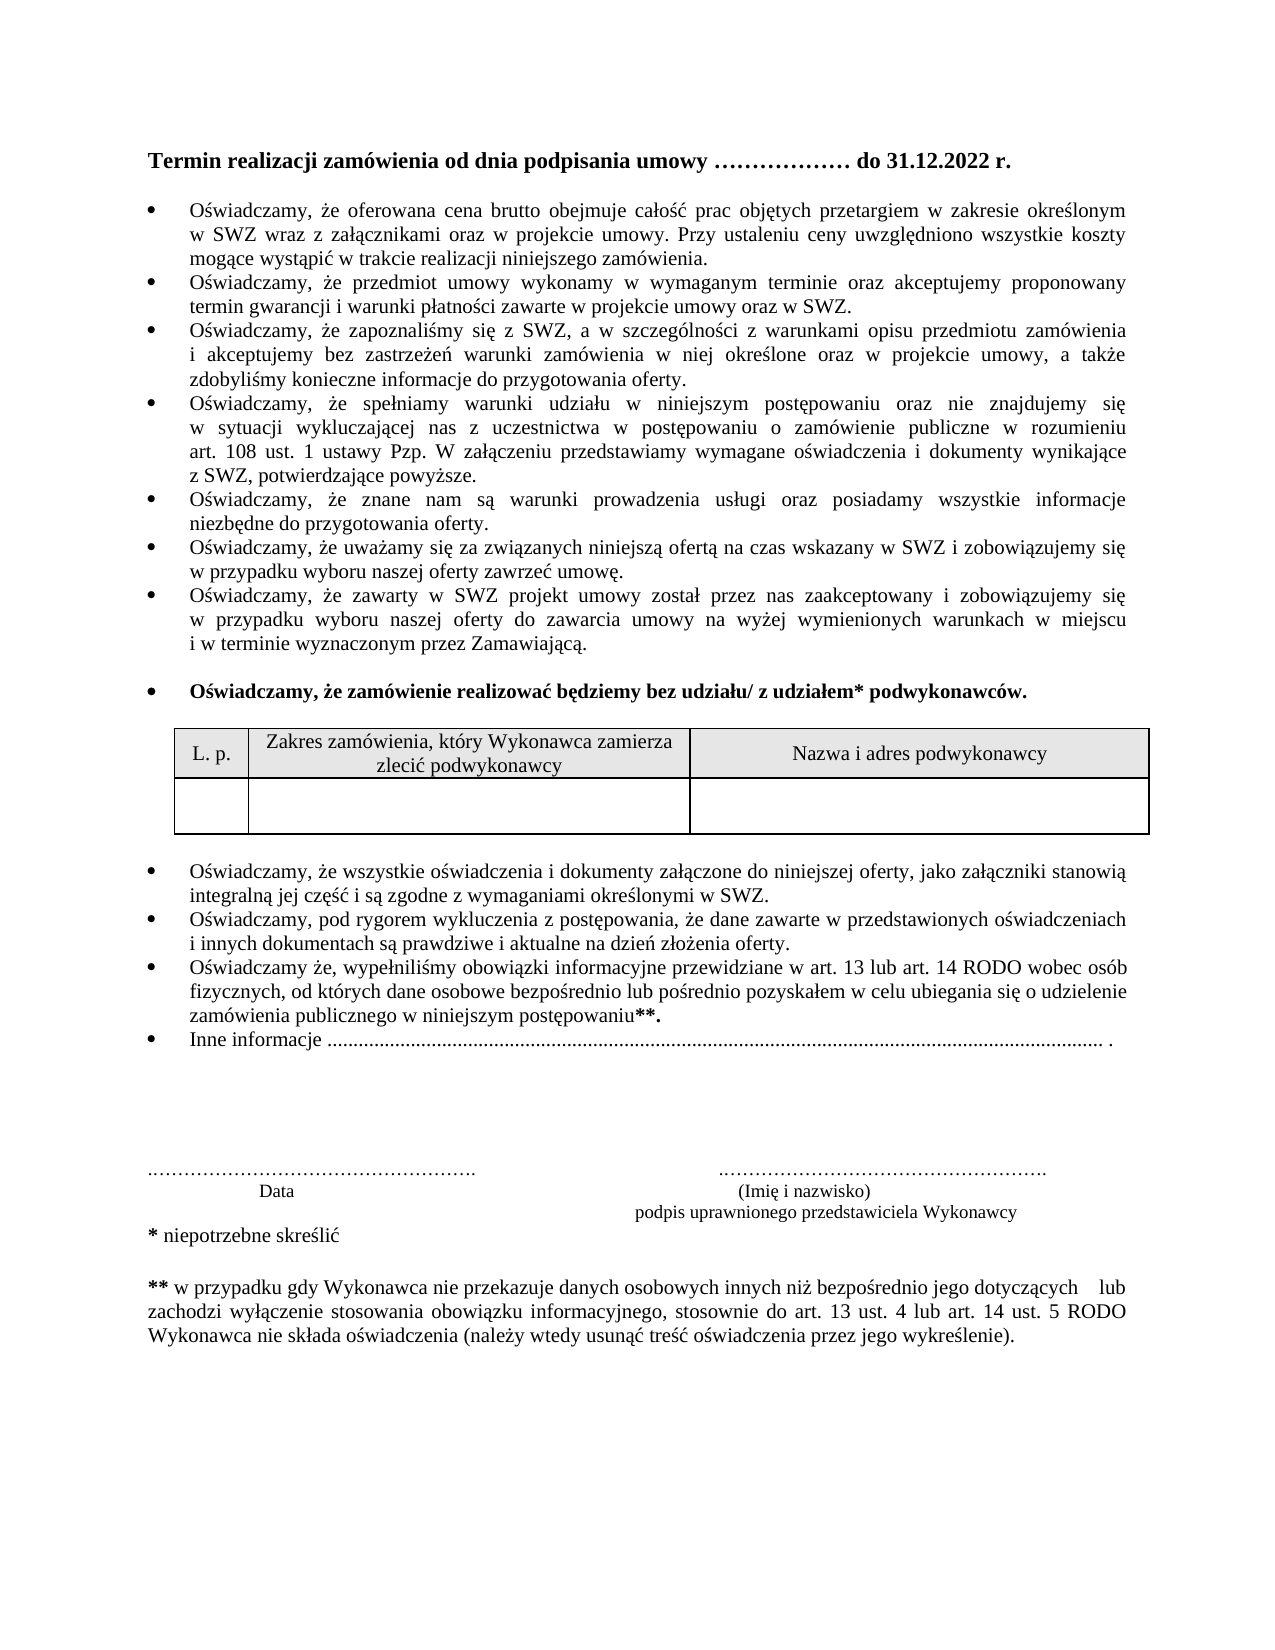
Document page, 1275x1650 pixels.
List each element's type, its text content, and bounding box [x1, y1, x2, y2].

table_header L. p. [175, 729, 248, 777]
list Oświadczamy, pod rygorem wykluczenia z postępowania, że dane zawarte w przedstawionych oświadczeniach i innych dokumentach są prawdziwe i aktualne na dzień złożenia oferty. [148, 907, 1127, 955]
table_cell [249, 779, 689, 833]
list Oświadczamy że, wypełniliśmy obowiązki informacyjne przewidziane w art. 13 lub art. 14 RODO wobec osób fizycznych, od których dane osobowe bezpośrednio lub pośrednio pozyskałem w celu ubiegania się o udzielenie zamówienia publicznego w niniejszym postępowaniu**. [148, 955, 1127, 1027]
text Data (Imię i nazwisko) podpis uprawnionego przedstawiciela Wykonawcy [221, 1180, 1127, 1223]
list Inne informacje ..................................................................................................................................................... . [148, 1027, 1127, 1051]
list Oświadczamy, że wszystkie oświadczenia i dokumenty załączone do niniejszej oferty, jako załączniki stanowią integralną jej część i są zgodne z wymaganiami określonymi w SWZ. [148, 859, 1127, 907]
text .……………………………………………. .……………………………………………. [148, 1158, 1127, 1180]
text * niepotrzebne skreślić [148, 1223, 1127, 1247]
list Oświadczamy, że zapoznaliśmy się z SWZ, a w szczególności z warunkami opisu przedmiotu zamówienia i akceptujemy bez zastrzeżeń warunki zamówienia w niej określone oraz w projekcie umowy, a także zdobyliśmy konieczne informacje do przygotowania oferty. [148, 318, 1127, 391]
text Termin realizacji zamówienia od dnia podpisania umowy ……………… do 31.12.2022 r. [148, 148, 1127, 174]
text ** w przypadku gdy Wykonawca nie przekazuje danych osobowych innych niż bezpośrednio jego dotyczących lub zachodzi wyłączenie stosowania obowiązku informacyjnego, stosownie do art. 13 ust. 4 lub art. 14 ust. 5 RODO Wykonawca nie składa oświadczenia (należy wtedy usunąć treść oświadczenia przez jego wykreślenie). [148, 1275, 1127, 1347]
list Oświadczamy, że spełniamy warunki udziału w niniejszym postępowaniu oraz nie znajdujemy się w sytuacji wykluczającej nas z uczestnictwa w postępowaniu o zamówienie publiczne w rozumieniu art. 108 ust. 1 ustawy Pzp. W załączeniu przedstawiamy wymagane oświadczenia i dokumenty wynikające z SWZ, potwierdzające powyższe. [148, 391, 1127, 487]
list Oświadczamy, że znane nam są warunki prowadzenia usługi oraz posiadamy wszystkie informacje niezbędne do przygotowania oferty. [148, 487, 1127, 535]
table_cell [691, 779, 1148, 833]
table_header Zakres zamówienia, który Wykonawca zamierza zlecić podwykonawcy [249, 729, 689, 777]
list Oświadczamy, że oferowana cena brutto obejmuje całość prac objętych przetargiem w zakresie określonym w SWZ wraz z załącznikami oraz w projekcie umowy. Przy ustaleniu ceny uwzględniono wszystkie koszty mogące wystąpić w trakcie realizacji niniejszego zamówienia. [148, 198, 1127, 270]
table_cell [175, 779, 248, 833]
table_header Nazwa i adres podwykonawcy [691, 729, 1148, 777]
list Oświadczamy, że uważamy się za związanych niniejszą ofertą na czas wskazany w SWZ i zobowiązujemy się w przypadku wyboru naszej oferty zawrzeć umowę. [148, 535, 1127, 583]
list Oświadczamy, że przedmiot umowy wykonamy w wymaganym terminie oraz akceptujemy proponowany termin gwarancji i warunki płatności zawarte w projekcie umowy oraz w SWZ. [148, 270, 1127, 318]
list Oświadczamy, że zamówienie realizować będziemy bez udziału/ z udziałem* podwykonawców. [148, 679, 1127, 703]
list Oświadczamy, że zawarty w SWZ projekt umowy został przez nas zaakceptowany i zobowiązujemy się w przypadku wyboru naszej oferty do zawarcia umowy na wyżej wymienionych warunkach w miejscu i w terminie wyznaczonym przez Zamawiającą. [148, 583, 1127, 655]
